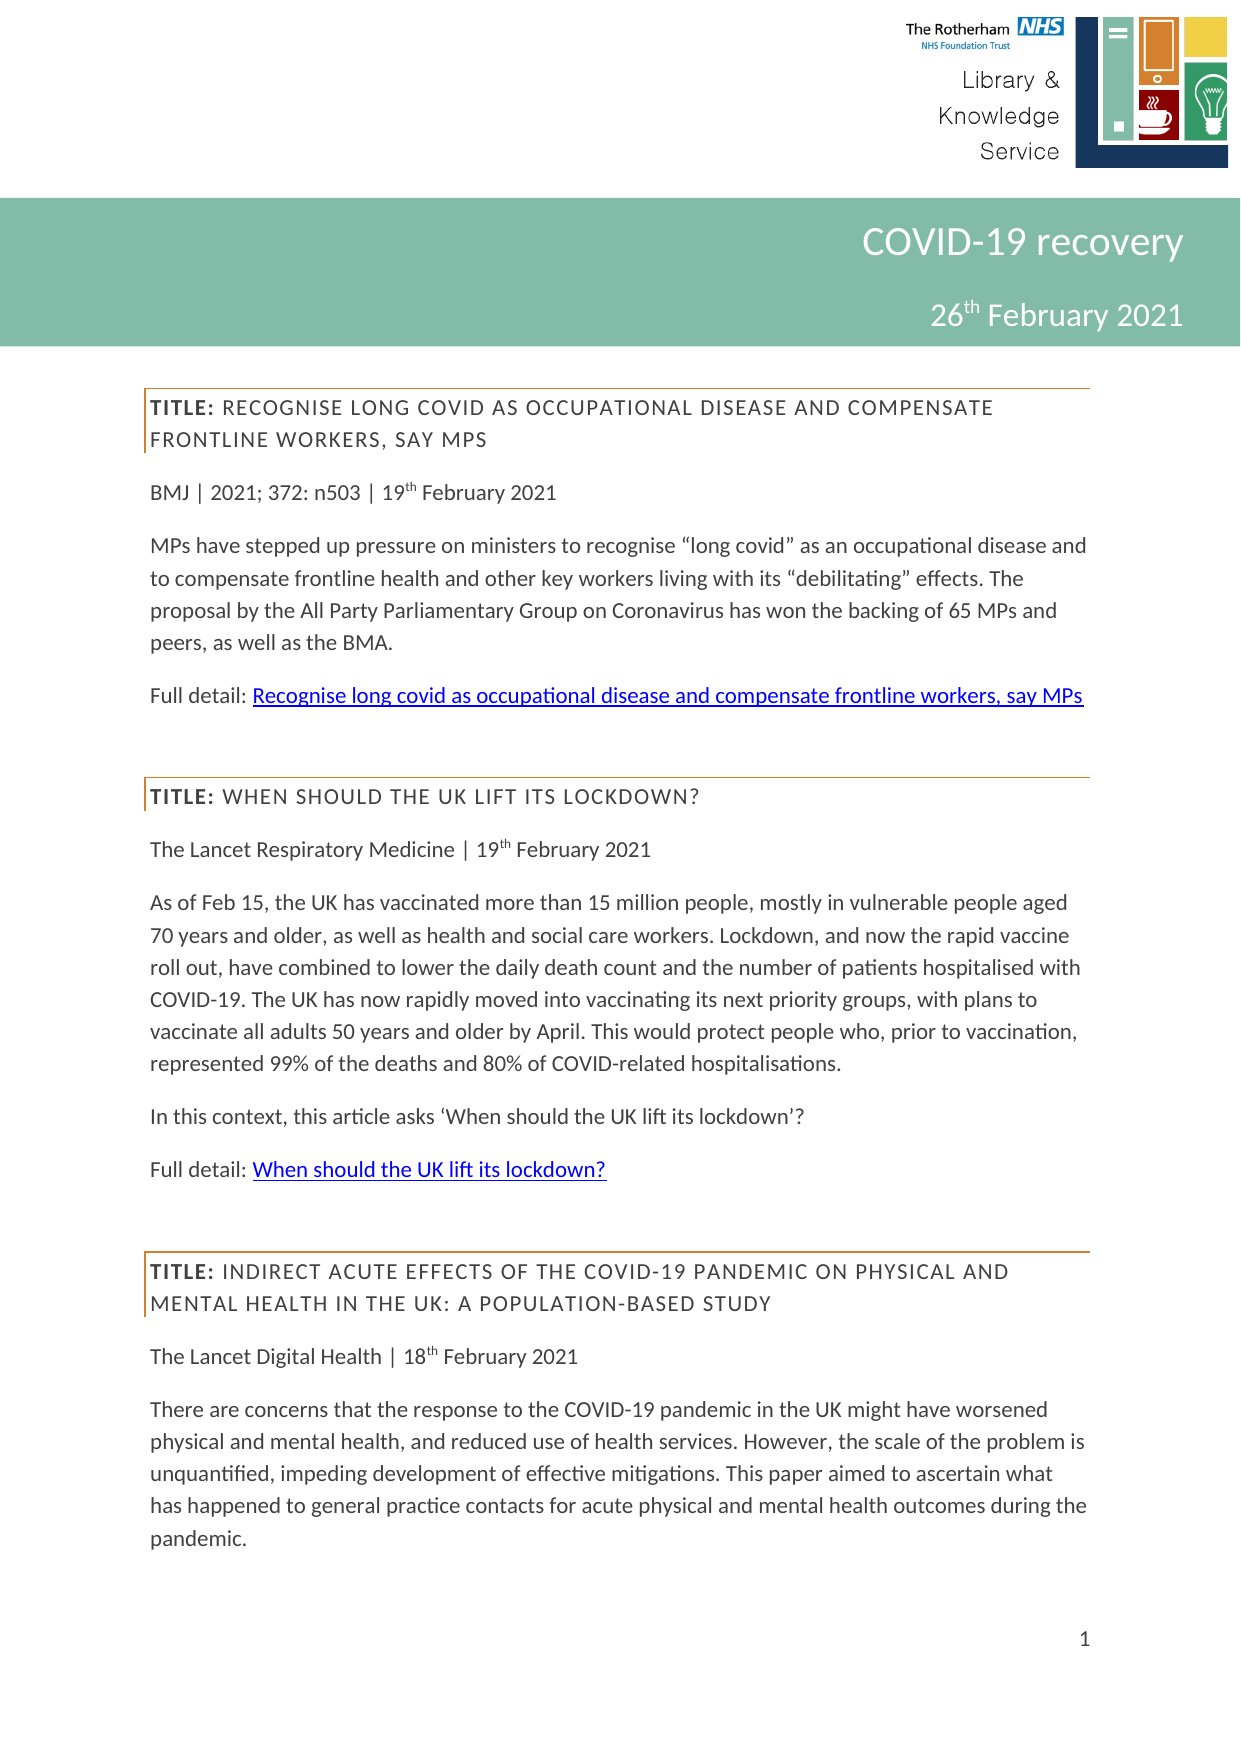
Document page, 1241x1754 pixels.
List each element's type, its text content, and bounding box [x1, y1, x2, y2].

text There are concerns that the response to the COVID-19 pandemic in the UK might have worsened physical and mental health, and reduced use of health services. However, the scale of the problem is unquantified, impeding development of effective mitigations. This paper aimed to ascertain what has happened to general practice contacts for acute physical and mental health outcomes during the pandemic. [150, 1395, 1090, 1552]
text Full detail: When should the UK lift its lockdown? [150, 1156, 1090, 1216]
picture [902, 17, 1229, 177]
text Title: Indirect acute effects of the COVID-19 pandemic on physical and mental health in the UK: a population-based study [146, 1253, 1090, 1317]
text The Lancet Digital Health | 18th February 2021 [150, 1342, 1090, 1370]
text In this context, this article asks ‘When should the UK lift its lockdown’? [150, 1102, 1090, 1131]
text Title: When should the UK lift its lockdown? [146, 778, 1090, 811]
text The Lancet Respiratory Medicine | 19th February 2021 [150, 836, 1090, 863]
text Full detail: Recognise long covid as occupational disease and compensate frontline workers, say MPs [150, 681, 1090, 741]
text BMJ | 2021; 372: n503 | 19th February 2021 [150, 478, 1090, 507]
text MPs have stepped up pressure on ministers to recognise “long covid” as an occupational disease and to compensate frontline health and other key workers living with its “debilitating” effects. The proposal by the All Party Parliamentary Group on Coronavirus has won the backing of 65 MPs and peers, as well as the BMA. [150, 532, 1090, 656]
text Title: Recognise long covid as occupational disease and compensate frontline workers, say MPs [146, 389, 1090, 453]
text As of Feb 15, the UK has vaccinated more than 15 million people, mostly in vulnerable people aged 70 years and older, as well as health and social care workers. Lockdown, and now the rapid vaccine roll out, have combined to lower the daily death count and the number of patients hospitalised with COVID-19. The UK has now rapidly moved into vaccinating its next priority groups, with plans to vaccinate all adults 50 years and older by April. This would protect people who, prior to vaccination, represented 99% of the deaths and 80% of COVID-related hospitalisations. [150, 888, 1090, 1077]
